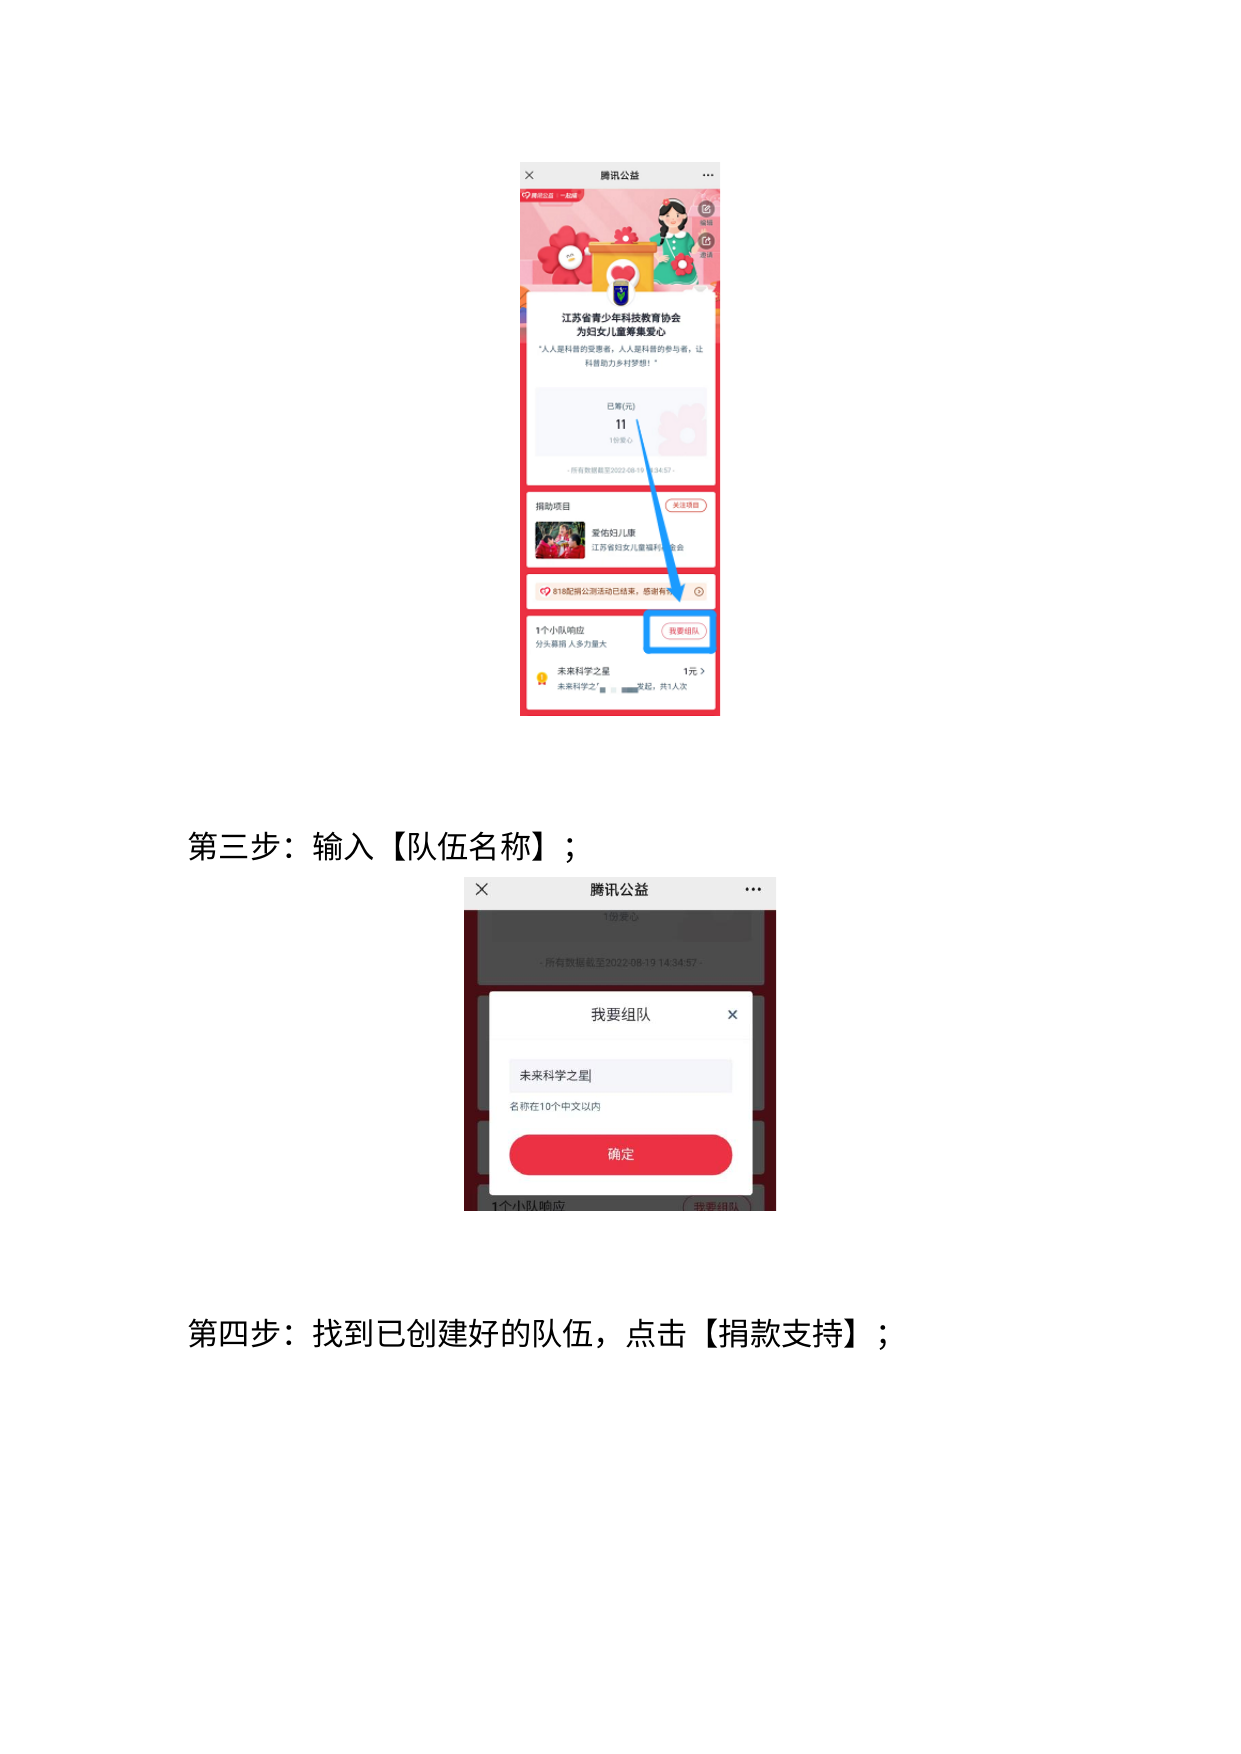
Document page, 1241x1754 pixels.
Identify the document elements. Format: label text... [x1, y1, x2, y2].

text 第四步：找到已创建好的队伍，点击【捐款支持】； [187, 1299, 1053, 1364]
picture [520, 162, 721, 716]
text 第三步：输入【队伍名称】； [187, 812, 1053, 877]
picture [464, 877, 777, 1211]
